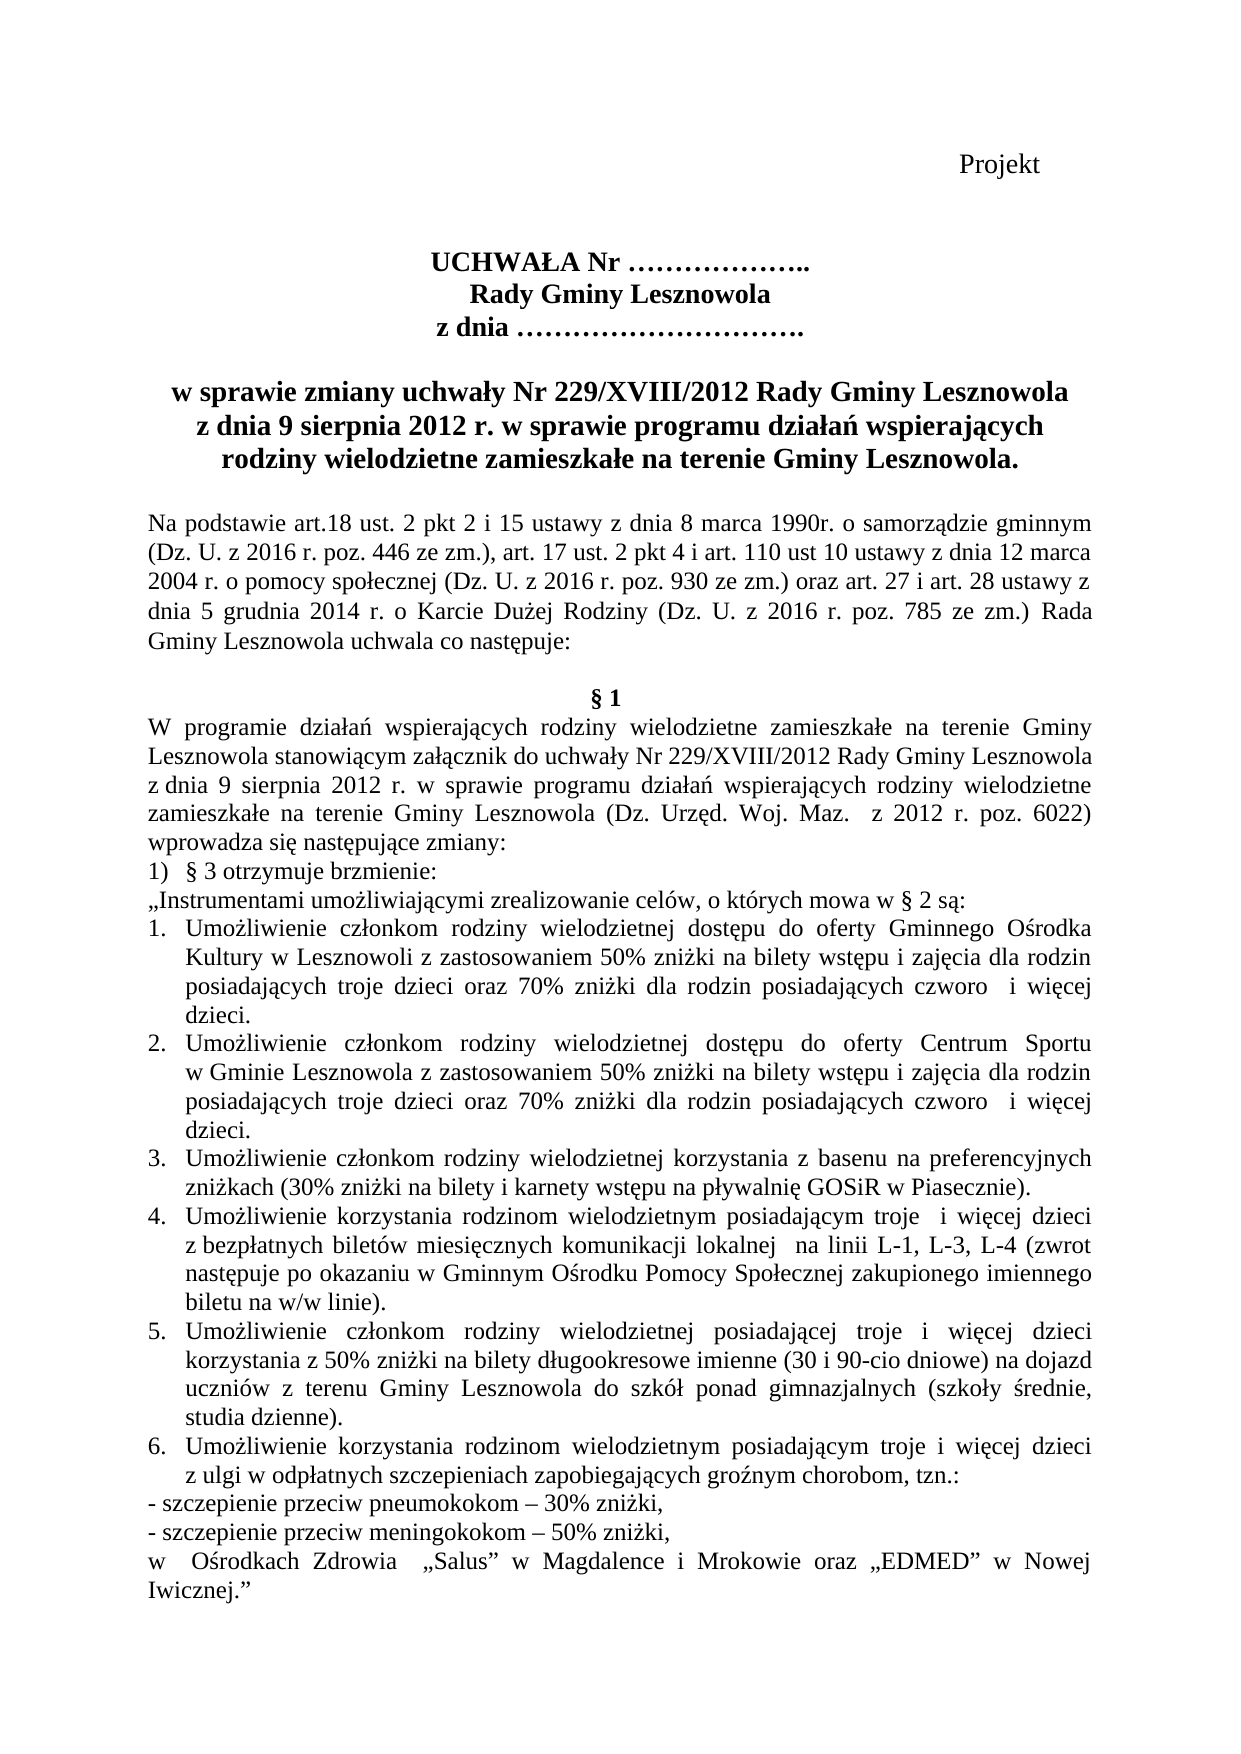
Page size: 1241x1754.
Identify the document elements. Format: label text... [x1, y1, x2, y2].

text „Instrumentami umożliwiającymi zrealizowanie celów, o których mowa w § 2 są: [148, 885, 1093, 913]
text Rady Gminy Lesznowola [148, 277, 1093, 309]
list Umożliwienie korzystania rodzinom wielodzietnym posiadającym troje i więcej dzieci z ulgi w odpłatnych szczepieniach zapobiegających groźnym chorobom, tzn.: [148, 1431, 1093, 1488]
list Umożliwienie korzystania rodzinom wielodzietnym posiadającym troje i więcej dzieci z bezpłatnych biletów miesięcznych komunikacji lokalnej na linii L-1, L-3, L-4 (zwrot następuje po okazaniu w Gminnym Ośrodku Pomocy Społecznej zakupionego imiennego biletu na w/w linie). [148, 1201, 1093, 1316]
list Umożliwienie członkom rodziny wielodzietnej dostępu do oferty Gminnego Ośrodka Kultury w Lesznowoli z zastosowaniem 50% zniżki na bilety wstępu i zajęcia dla rodzin posiadających troje dzieci oraz 70% zniżki dla rodzin posiadających czworo i więcej dzieci. [148, 913, 1093, 1028]
text - szczepienie przeciw meningokokom – 50% zniżki, [148, 1517, 1093, 1546]
text w Ośrodkach Zdrowia „Salus” w Magdalence i Mrokowie oraz „EDMED” w Nowej Iwicznej.” [148, 1546, 1093, 1603]
list § 3 otrzymuje brzmienie: [148, 856, 1093, 885]
text z dnia …………………………. [148, 309, 1093, 342]
list Umożliwienie członkom rodziny wielodzietnej posiadającej troje i więcej dzieci korzystania z 50% zniżki na bilety długookresowe imienne (30 i 90-cio dniowe) na dojazd uczniów z terenu Gminy Lesznowola do szkół ponad gimnazjalnych (szkoły średnie, studia dzienne). [148, 1316, 1093, 1431]
text w sprawie zmiany uchwały Nr 229/XVIII/2012 Rady Gminy Lesznowola z dnia 9 sierpnia 2012 r. w sprawie programu działań wspierających rodziny wielodzietne zamieszkałe na terenie Gminy Lesznowola. [148, 374, 1093, 475]
text Na podstawie art.18 ust. 2 pkt 2 i 15 ustawy z dnia 8 marca 1990r. o samorządzie gminnym (Dz. U. z 2016 r. poz. 446 ze zm.), art. 17 ust. 2 pkt 4 i art. 110 ust 10 ustawy z dnia 12 marca 2004 r. o pomocy społecznej (Dz. U. z 2016 r. poz. 930 ze zm.) oraz art. 27 i art. 28 ustawy z dnia 5 grudnia 2014 r. o Karcie Dużej Rodziny (Dz. U. z 2016 r. poz. 785 ze zm.) Rada Gminy Lesznowola uchwala co następuje: [148, 508, 1093, 655]
text - szczepienie przeciw pneumokokom – 30% zniżki, [148, 1488, 1093, 1517]
text Projekt [885, 148, 1093, 180]
list Umożliwienie członkom rodziny wielodzietnej dostępu do oferty Centrum Sportu w Gminie Lesznowola z zastosowaniem 50% zniżki na bilety wstępu i zajęcia dla rodzin posiadających troje dzieci oraz 70% zniżki dla rodzin posiadających czworo i więcej dzieci. [148, 1028, 1093, 1143]
list Umożliwienie członkom rodziny wielodzietnej korzystania z basenu na preferencyjnych zniżkach (30% zniżki na bilety i karnety wstępu na pływalnię GOSiR w Piasecznie). [148, 1143, 1093, 1201]
text W programie działań wspierających rodziny wielodzietne zamieszkałe na terenie Gminy Lesznowola stanowiącym załącznik do uchwały Nr 229/XVIII/2012 Rady Gminy Lesznowola z dnia 9 sierpnia 2012 r. w sprawie programu działań wspierających rodziny wielodzietne zamieszkałe na terenie Gminy Lesznowola (Dz. Urzęd. Woj. Maz. z 2012 r. poz. 6022) wprowadza się następujące zmiany: [148, 712, 1093, 856]
text § 1 [516, 683, 1093, 712]
text UCHWAŁA Nr ……………….. [148, 245, 1093, 277]
